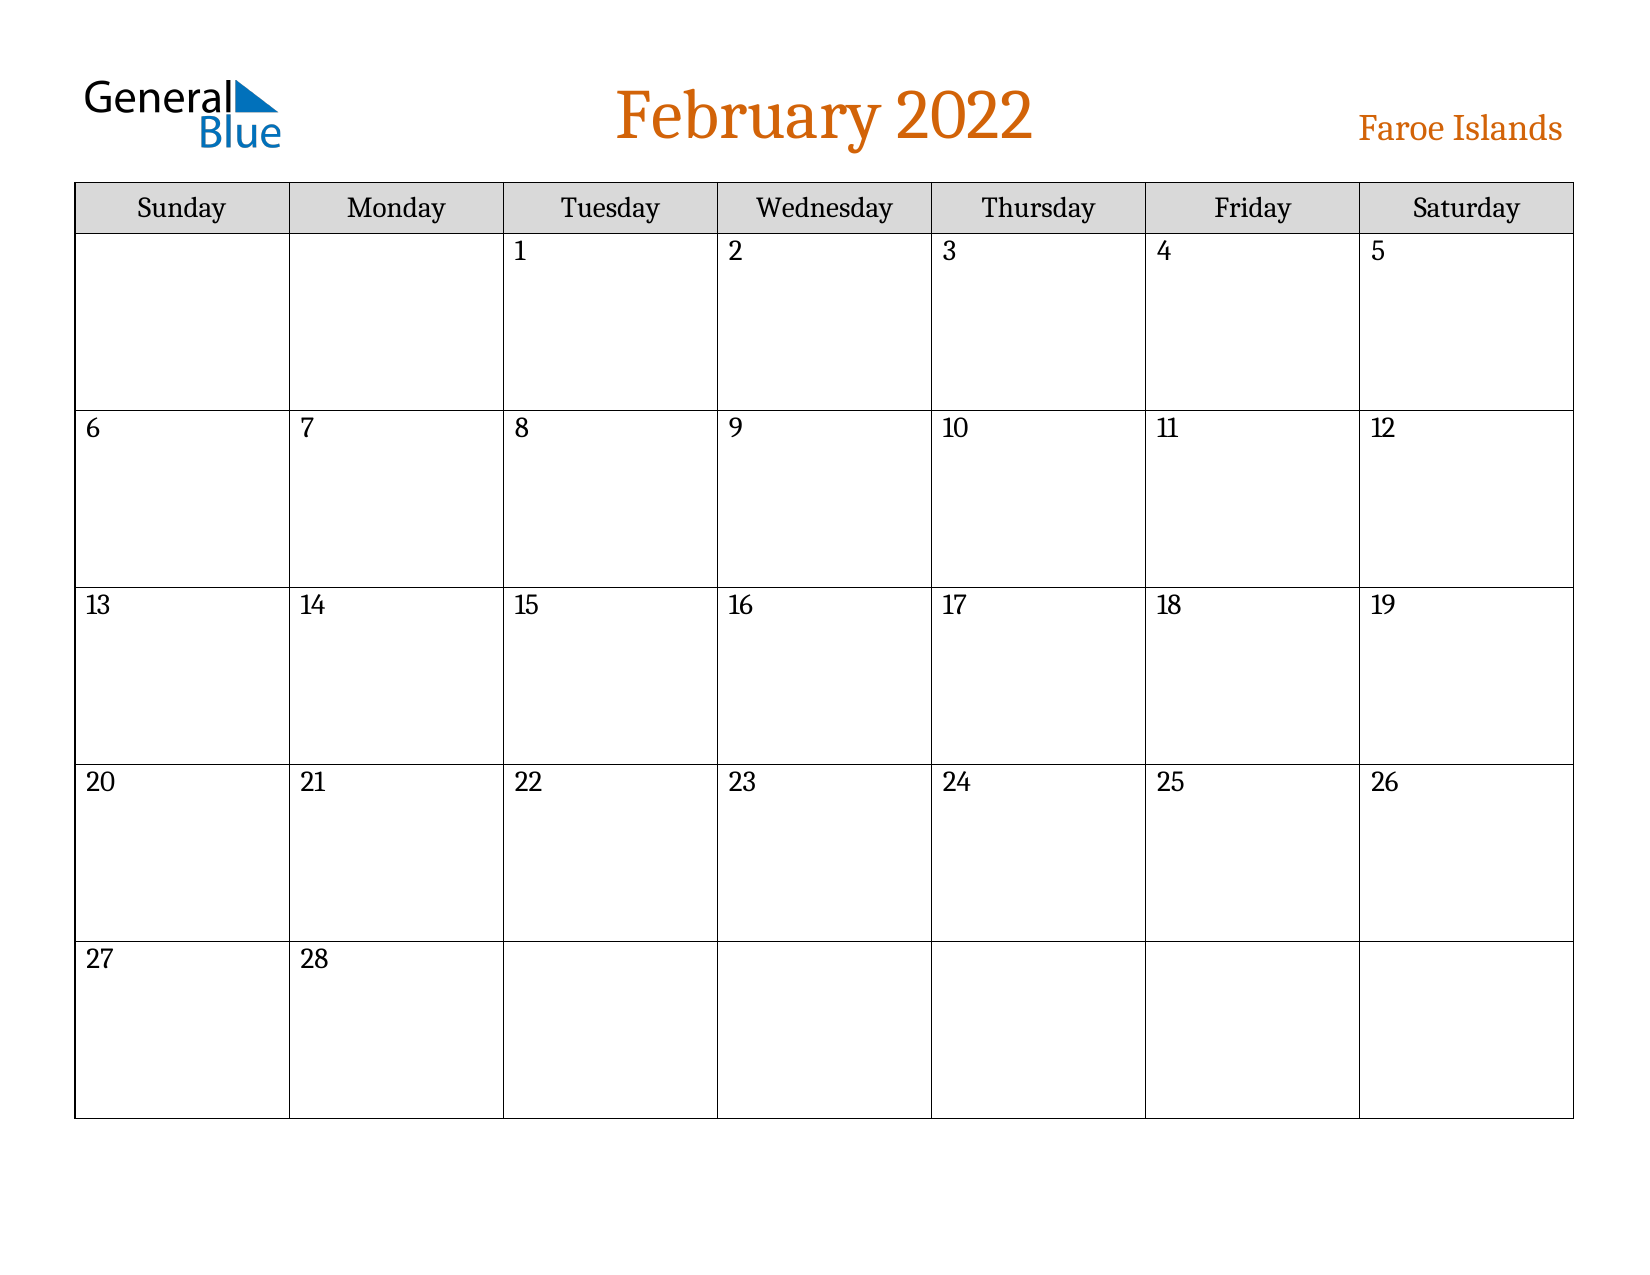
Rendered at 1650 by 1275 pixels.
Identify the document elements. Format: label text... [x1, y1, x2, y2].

table_cell 10 [932, 411, 1145, 452]
table_cell [1146, 629, 1359, 764]
table_cell 12 [1360, 411, 1573, 452]
table_cell [504, 452, 717, 587]
picture [85, 80, 281, 148]
table_header Faroe Islands [1146, 75, 1574, 182]
table_cell 25 [1146, 765, 1359, 806]
table_cell 22 [504, 765, 717, 806]
table_cell [290, 275, 503, 410]
table_cell 26 [1360, 765, 1573, 806]
table_cell [76, 983, 289, 1118]
table_cell [718, 452, 931, 587]
table_cell 5 [1360, 234, 1573, 275]
table_cell 20 [76, 765, 289, 806]
table_cell Wednesday [718, 183, 931, 233]
table_cell Friday [1146, 183, 1359, 233]
table_cell [718, 942, 931, 983]
table_cell [504, 942, 717, 983]
table_cell 8 [504, 411, 717, 452]
table_cell [290, 629, 503, 764]
table_cell [1360, 629, 1573, 764]
table_cell [504, 983, 717, 1118]
table_cell [1146, 452, 1359, 587]
table_cell [1146, 275, 1359, 410]
table_cell [932, 629, 1145, 764]
table_cell [718, 275, 931, 410]
table_header [75, 75, 503, 182]
table_cell [932, 983, 1145, 1118]
table_cell [290, 234, 503, 275]
table_cell 1 [504, 234, 717, 275]
table_cell [718, 629, 931, 764]
table_cell 17 [932, 588, 1145, 629]
table_cell [504, 806, 717, 941]
table_cell [718, 983, 931, 1118]
table_cell 6 [76, 411, 289, 452]
table_cell 11 [1146, 411, 1359, 452]
table_cell 19 [1360, 588, 1573, 629]
table_cell Saturday [1360, 183, 1573, 233]
table_cell Sunday [76, 183, 289, 233]
table_cell 13 [76, 588, 289, 629]
table_cell 4 [1146, 234, 1359, 275]
table_cell [76, 629, 289, 764]
table_cell 28 [290, 942, 503, 983]
table_cell 23 [718, 765, 931, 806]
table_cell [1360, 452, 1573, 587]
table_cell Tuesday [504, 183, 717, 233]
table_cell [932, 452, 1145, 587]
table_cell 24 [932, 765, 1145, 806]
table_cell [932, 942, 1145, 983]
table_cell 27 [76, 942, 289, 983]
table_cell 14 [290, 588, 503, 629]
table_cell [76, 275, 289, 410]
table_cell [1146, 942, 1359, 983]
table_header February 2022 [503, 75, 1146, 182]
table_cell Monday [290, 183, 503, 233]
table_cell [504, 275, 717, 410]
table_cell 21 [290, 765, 503, 806]
table_cell [718, 806, 931, 941]
table_cell Thursday [932, 183, 1145, 233]
table_cell [504, 629, 717, 764]
table_cell [290, 806, 503, 941]
table_cell [76, 806, 289, 941]
table_cell [932, 806, 1145, 941]
table_cell [76, 234, 289, 275]
table_cell [290, 983, 503, 1118]
table_cell [1360, 275, 1573, 410]
table_cell [1360, 983, 1573, 1118]
table_cell 3 [932, 234, 1145, 275]
table_cell 15 [504, 588, 717, 629]
table_cell [1360, 942, 1573, 983]
table_cell 2 [718, 234, 931, 275]
table_cell [1146, 806, 1359, 941]
table_cell [290, 452, 503, 587]
table_cell 9 [718, 411, 931, 452]
table_cell 18 [1146, 588, 1359, 629]
table_cell [1146, 983, 1359, 1118]
table_cell [932, 275, 1145, 410]
table_cell [76, 452, 289, 587]
table_cell 7 [290, 411, 503, 452]
table_cell [1360, 806, 1573, 941]
table_cell 16 [718, 588, 931, 629]
